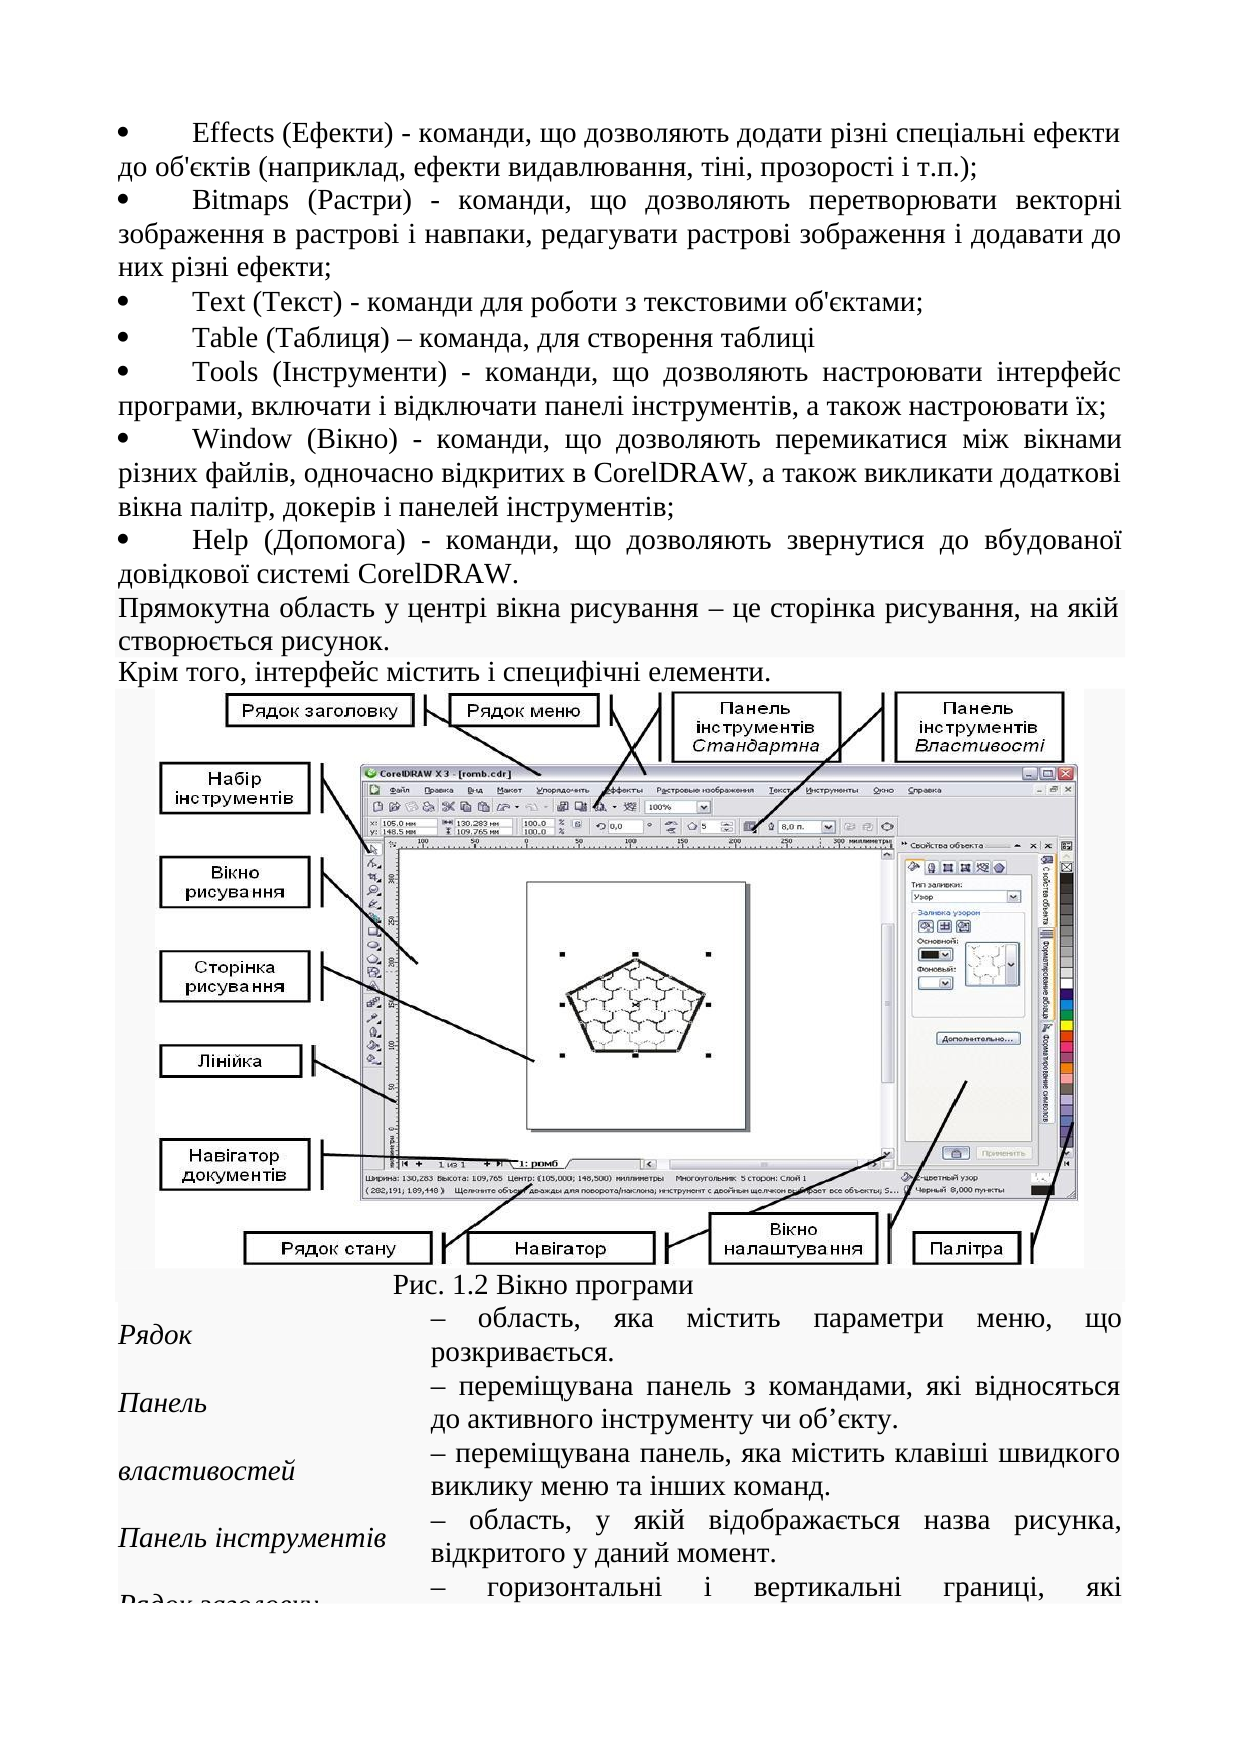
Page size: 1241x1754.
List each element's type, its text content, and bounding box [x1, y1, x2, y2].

list Tools (Інструменти) - команди, що дозволяють настроювати інтерфейс програми, включати і відключати панелі інструментів, а також настроювати їх; [118, 354, 1122, 422]
list Text (Текст) - команди для роботи з текстовими об'єктами; [118, 283, 1215, 319]
list Window (Вікно) - команди, що дозволяють перемикатися між вікнами різних файлів, одночасно відкритих в CorelDRAW, а також викликати додаткові вікна палітр, докерів і панелей інструментів; [118, 422, 1122, 522]
list Help (Допомога) - команди, що дозволяють звернутися до вбудованої довідкової системі CorelDRAW. [118, 522, 1122, 589]
list Table (Таблиця) – команда, для створення таблиці [118, 319, 1215, 354]
list Bitmaps (Растри) - команди, що дозволяють перетворювати векторні зображення в растрові і навпаки, редагувати растрові зображення і додавати до них різні ефекти; [118, 182, 1122, 283]
picture [155, 688, 1084, 1268]
list Effects (Ефекти) - команди, що дозволяють додати різні спеціальні ефекти до об'єктів (наприклад, ефекти видавлювання, тіні, прозорості і т.п.); [118, 115, 1122, 182]
text Крім того, інтерфейс містить і специфічні елементи. [118, 657, 1215, 687]
